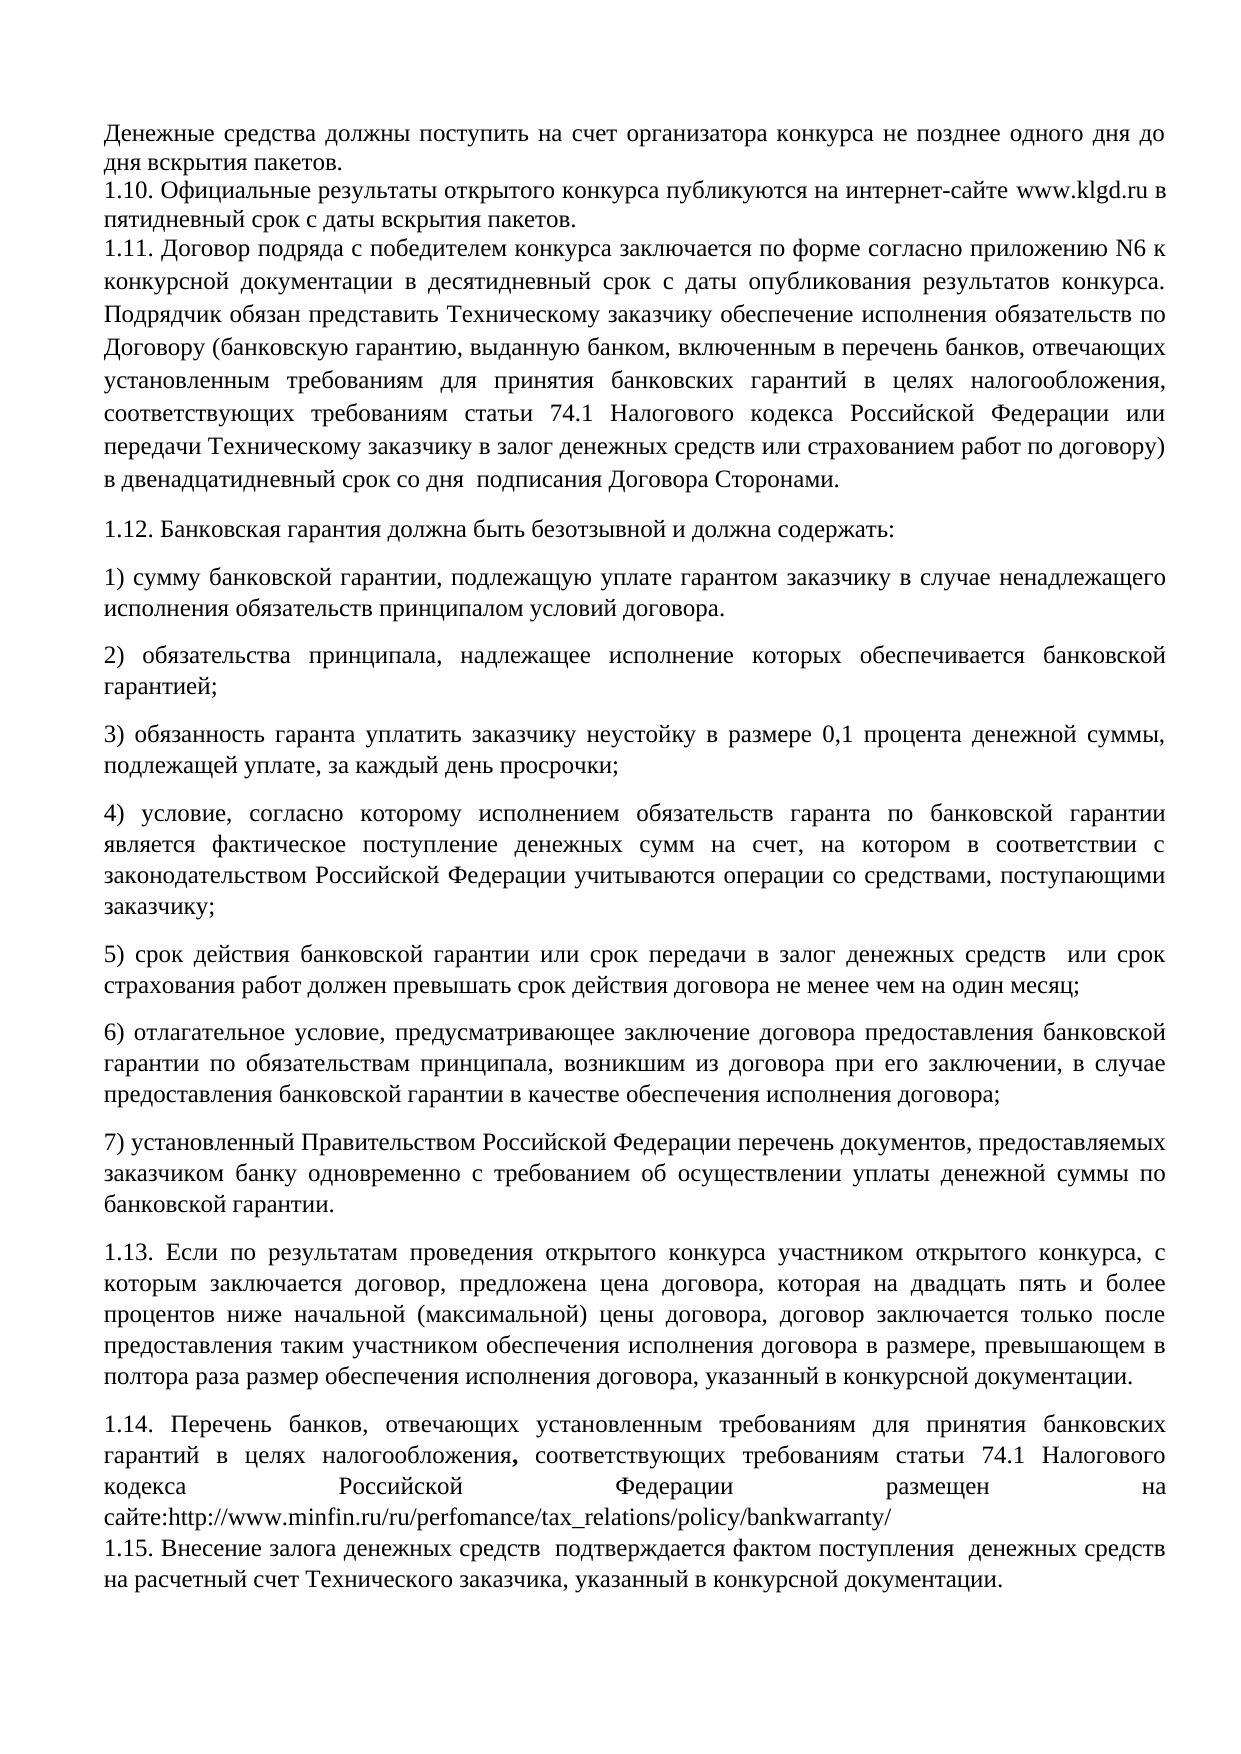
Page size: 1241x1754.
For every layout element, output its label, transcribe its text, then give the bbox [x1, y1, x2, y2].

text 5) срок действия банковской гарантии или срок передачи в залог денежных средств или срок страхования работ должен превышать срок действия договора не менее чем на один месяц; [103, 939, 1167, 998]
text 3) обязанность гаранта уплатить заказчику неустойку в размере 0,1 процента денежной суммы, подлежащей уплате, за каждый день просрочки; [103, 719, 1167, 779]
text 1.11. Договор подряда с победителем конкурса заключается по форме согласно приложению N6 к конкурсной документации в десятидневный срок с даты опубликования результатов конкурса. Подрядчик обязан представить Техническому заказчику обеспечение исполнения обязательств по Договору (банковскую гарантию, выданную банком, включенным в перечень банков, отвечающих установленным требованиям для принятия банковских гарантий в целях налогообложения, соответствующих требованиям статьи 74.1 Налогового кодекса Российской Федерации или передачи Техническому заказчику в залог денежных средств или страхованием работ по договору) в двенадцатидневный срок со дня подписания Договора Сторонами. [103, 233, 1167, 493]
text Денежные средства должны поступить на счет организатора конкурса не позднее одного дня до дня вскрытия пакетов. [103, 118, 1167, 176]
text 7) установленный Правительством Российской Федерации перечень документов, предоставляемых заказчиком банку одновременно с требованием об осуществлении уплаты денежной суммы по банковской гарантии. [103, 1127, 1167, 1218]
text 1.13. Если по результатам проведения открытого конкурса участником открытого конкурса, с которым заключается договор, предложена цена договора, которая на двадцать пять и более процентов ниже начальной (максимальной) цены договора, договор заключается только после предоставления таким участником обеспечения исполнения договора в размере, превышающем в полтора раза размер обеспечения исполнения договора, указанный в конкурсной документации. [103, 1237, 1167, 1390]
text 1.12. Банковская гарантия должна быть безотзывной и должна содержать: [103, 514, 1167, 543]
text 1.15. Внесение залога денежных средств подтверждается фактом поступления денежных средств на расчетный счет Технического заказчика, указанный в конкурсной документации. [103, 1533, 1167, 1593]
text 1) сумму банковской гарантии, подлежащую уплате гарантом заказчику в случае ненадлежащего исполнения обязательств принципалом условий договора. [103, 562, 1167, 621]
text 1.10. Официальные результаты открытого конкурса публикуются на интернет-сайте www.klgd.ru в пятидневный срок с даты вскрытия пакетов. [103, 176, 1167, 233]
text 1.14. Перечень банков, отвечающих установленным требованиям для принятия банковских гарантий в целях налогообложения, соответствующих требованиям статьи 74.1 Налогового кодекса Российской Федерации размещен на сайте:http://www.minfin.ru/ru/perfomance/tax_relations/policy/bankwarranty/ [103, 1409, 1167, 1531]
text 2) обязательства принципала, надлежащее исполнение которых обеспечивается банковской гарантией; [103, 640, 1167, 700]
text 4) условие, согласно которому исполнением обязательств гаранта по банковской гарантии является фактическое поступление денежных сумм на счет, на котором в соответствии с законодательством Российской Федерации учитываются операции со средствами, поступающими заказчику; [103, 798, 1167, 920]
text 6) отлагательное условие, предусматривающее заключение договора предоставления банковской гарантии по обязательствам принципала, возникшим из договора при его заключении, в случае предоставления банковской гарантии в качестве обеспечения исполнения договора; [103, 1017, 1167, 1108]
